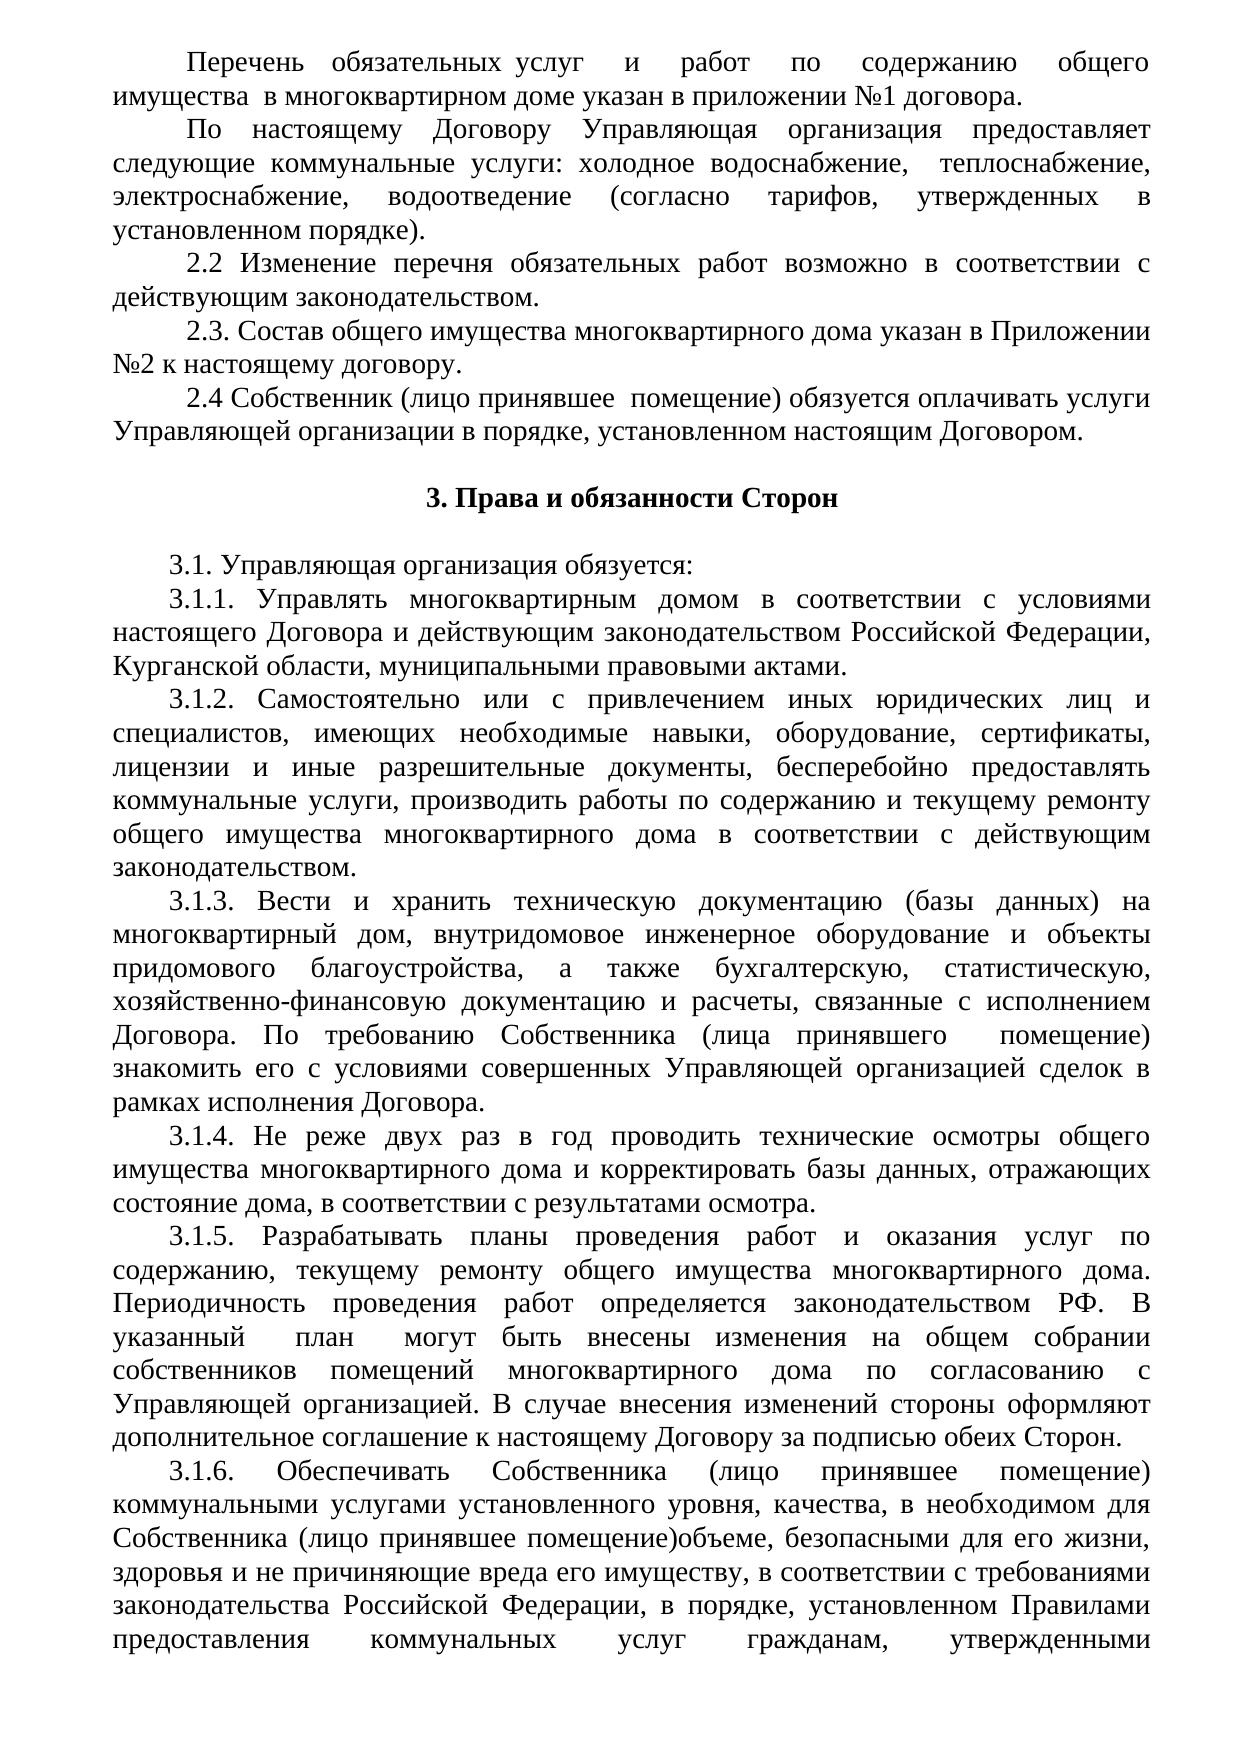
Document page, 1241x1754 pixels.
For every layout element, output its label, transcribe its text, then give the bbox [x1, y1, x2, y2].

text 2.2 Изменение перечня обязательных работ возможно в соответствии с действующим законодательством. [112, 246, 1152, 313]
text 3.1.5. Разрабатывать планы проведения работ и оказания услуг по содержанию, текущему ремонту общего имущества многоквартирного дома. Периодичность проведения работ определяется законодательством РФ. В указанный план могут быть внесены изменения на общем собрании собственников помещений многоквартирного дома по согласованию с Управляющей организацией. В случае внесения изменений стороны оформляют дополнительное соглашение к настоящему Договору за подписью обеих Сторон. [112, 1218, 1152, 1453]
text 2.3. Состав общего имущества многоквартирного дома указан в Приложении №2 к настоящему договору. [112, 313, 1152, 380]
text 3. Права и обязанности Сторон [112, 480, 1152, 514]
text 3.1.4. Не реже двух раз в год проводить технические осмотры общего имущества многоквартирного дома и корректировать базы данных, отражающих состояние дома, в соответствии с результатами осмотра. [112, 1118, 1152, 1218]
text Перечень обязательных услуг и работ по содержанию общего имущества в многоквартирном доме указан в приложении №1 договора. [112, 44, 1152, 111]
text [112, 1453, 1152, 1654]
text 3.1.1. Управлять многоквартирным домом в соответствии с условиями настоящего Договора и действующим законодательством Российской Федерации, Курганской области, муниципальными правовыми актами. [112, 581, 1152, 682]
text 3.1.2. Самостоятельно или с привлечением иных юридических лиц и специалистов, имеющих необходимые навыки, оборудование, сертификаты, лицензии и иные разрешительные документы, бесперебойно предоставлять коммунальные услуги, производить работы по содержанию и текущему ремонту общего имущества многоквартирного дома в соответствии с действующим законодательством. [112, 682, 1152, 883]
text 3.1.3. Вести и хранить техническую документацию (базы данных) на многоквартирный дом, внутридомовое инженерное оборудование и объекты придомового благоустройства, а также бухгалтерскую, статистическую, хозяйственно-финансовую документацию и расчеты, связанные с исполнением Договора. По требованию Собственника (лица принявшего помещение) знакомить его с условиями совершенных Управляющей организацией сделок в рамках исполнения Договора. [112, 883, 1152, 1118]
text 2.4 Собственник (лицо принявшее помещение) обязуется оплачивать услуги Управляющей организации в порядке, установленном настоящим Договором. [112, 380, 1152, 447]
text 3.1. Управляющая организация обязуется: [112, 547, 1152, 581]
text По настоящему Договору Управляющая организация предоставляет следующие коммунальные услуги: холодное водоснабжение, теплоснабжение, электроснабжение, водоотведение (согласно тарифов, утвержденных в установленном порядке). [112, 111, 1152, 246]
